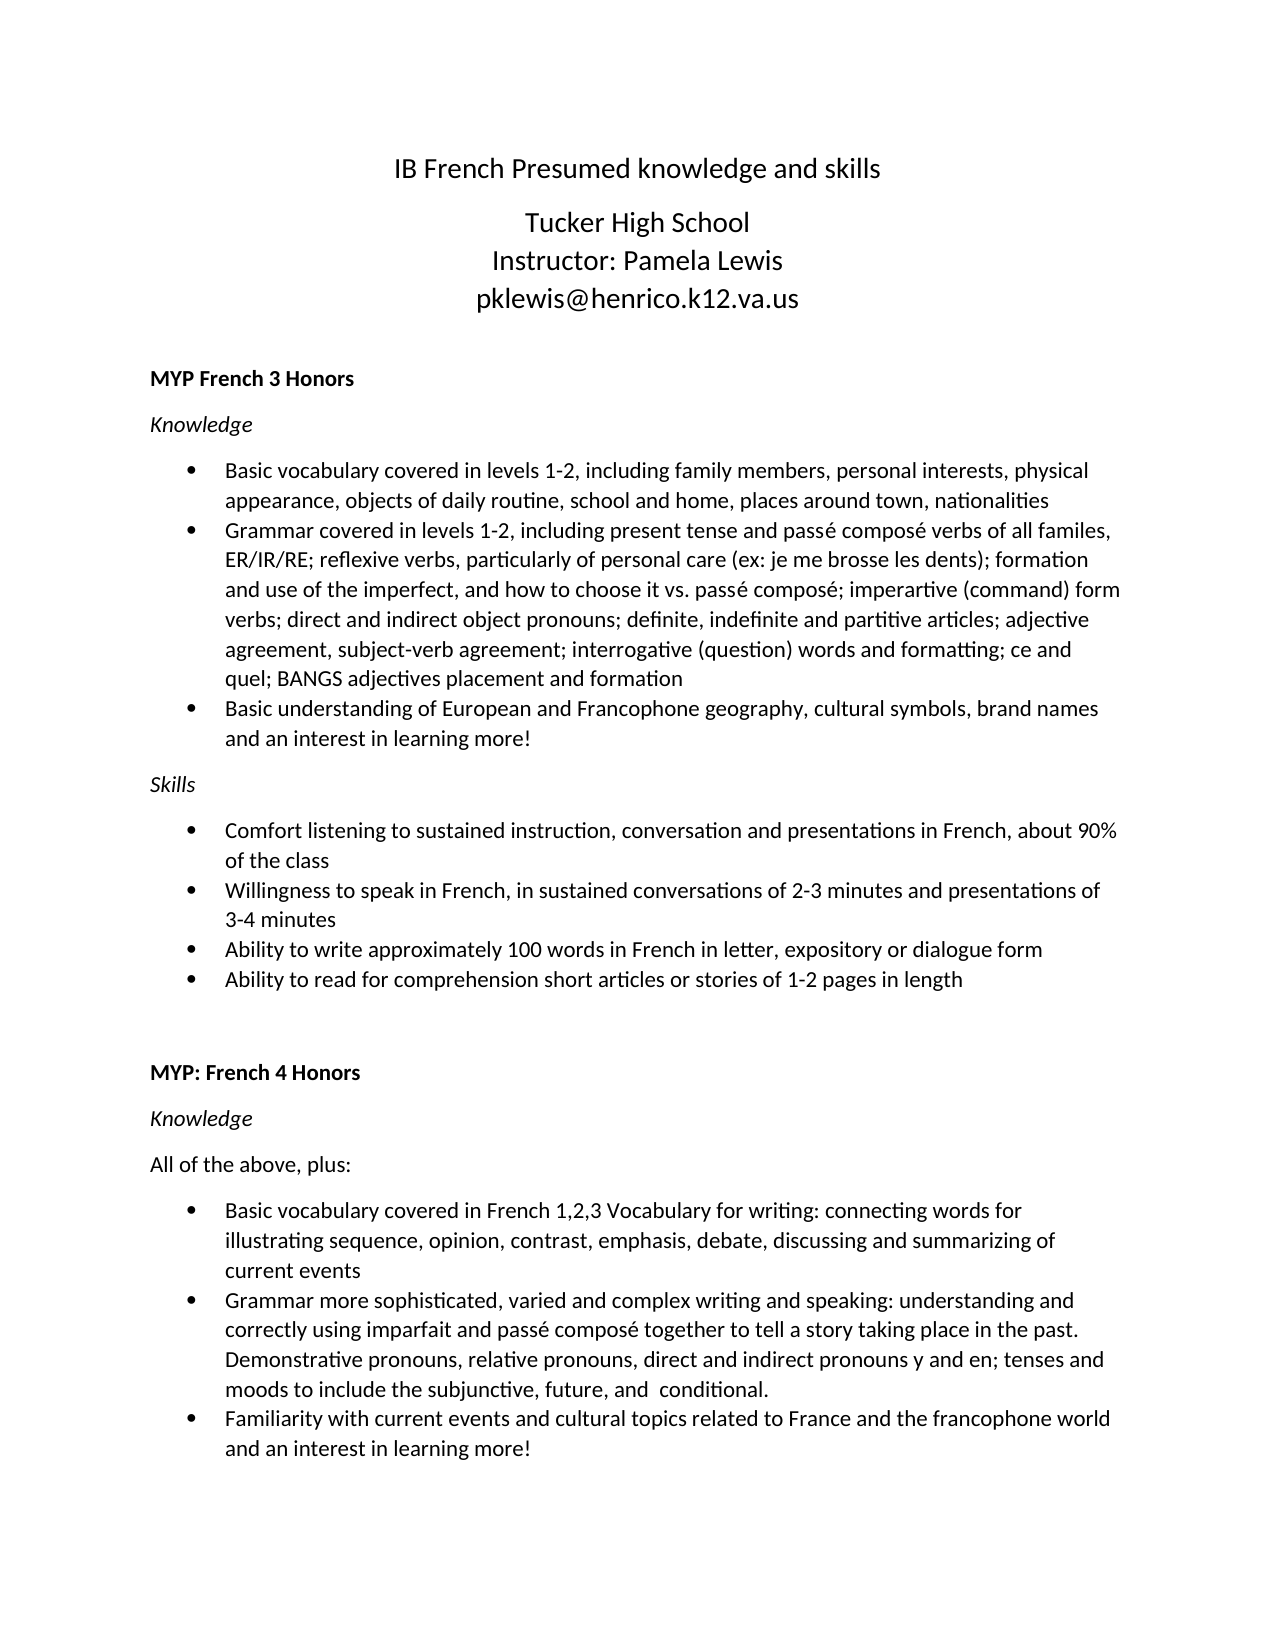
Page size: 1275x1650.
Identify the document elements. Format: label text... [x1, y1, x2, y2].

text Instructor: Pamela Lewis [150, 242, 1125, 278]
text MYP French 3 Honors [150, 364, 1125, 392]
text Knowledge [150, 410, 1125, 438]
list Familiarity with current events and cultural topics related to France and the francophone world and an interest in learning more! [187, 1404, 1125, 1462]
text pklewis@henrico.k12.va.us [150, 280, 1125, 315]
text Skills [150, 770, 1125, 798]
list Ability to write approximately 100 words in French in letter, expository or dialogue form [187, 935, 1125, 963]
list Basic vocabulary covered in French 1,2,3 Vocabulary for writing: connecting words for illustrating sequence, opinion, contrast, emphasis, debate, discussing and summarizing of current events [187, 1197, 1125, 1284]
text All of the above, plus: [150, 1150, 1125, 1178]
list Grammar more sophisticated, varied and complex writing and speaking: understanding and correctly using imparfait and passé composé together to tell a story taking place in the past. Demonstrative pronouns, relative pronouns, direct and indirect pronouns y and en; tenses and moods to include the subjunctive, future, and conditional. [187, 1286, 1125, 1403]
list Willingness to speak in French, in sustained conversations of 2-3 minutes and presentations of 3-4 minutes [187, 876, 1125, 933]
list Grammar covered in levels 1-2, including present tense and passé composé verbs of all familes, ER/IR/RE; reflexive verbs, particularly of personal care (ex: je me brosse les dents); formation and use of the imperfect, and how to choose it vs. passé composé; imperartive (command) form verbs; direct and indirect object pronouns; definite, indefinite and partitive articles; adjective agreement, subject-verb agreement; interrogative (question) words and formatting; ce and quel; BANGS adjectives placement and formation [187, 516, 1125, 692]
list Basic vocabulary covered in levels 1-2, including family members, personal interests, physical appearance, objects of daily routine, school and home, places around town, nationalities [187, 457, 1125, 514]
text Tucker High School [150, 204, 1125, 240]
list Ability to read for comprehension short articles or stories of 1-2 pages in length [187, 965, 1125, 993]
text MYP: French 4 Honors [150, 1058, 1125, 1086]
list Comfort listening to sustained instruction, conversation and presentations in French, about 90% of the class [187, 816, 1125, 874]
text Knowledge [150, 1104, 1125, 1132]
list Basic understanding of European and Francophone geography, cultural symbols, brand names and an interest in learning more! [187, 694, 1125, 752]
text IB French Presumed knowledge and skills [150, 150, 1125, 186]
